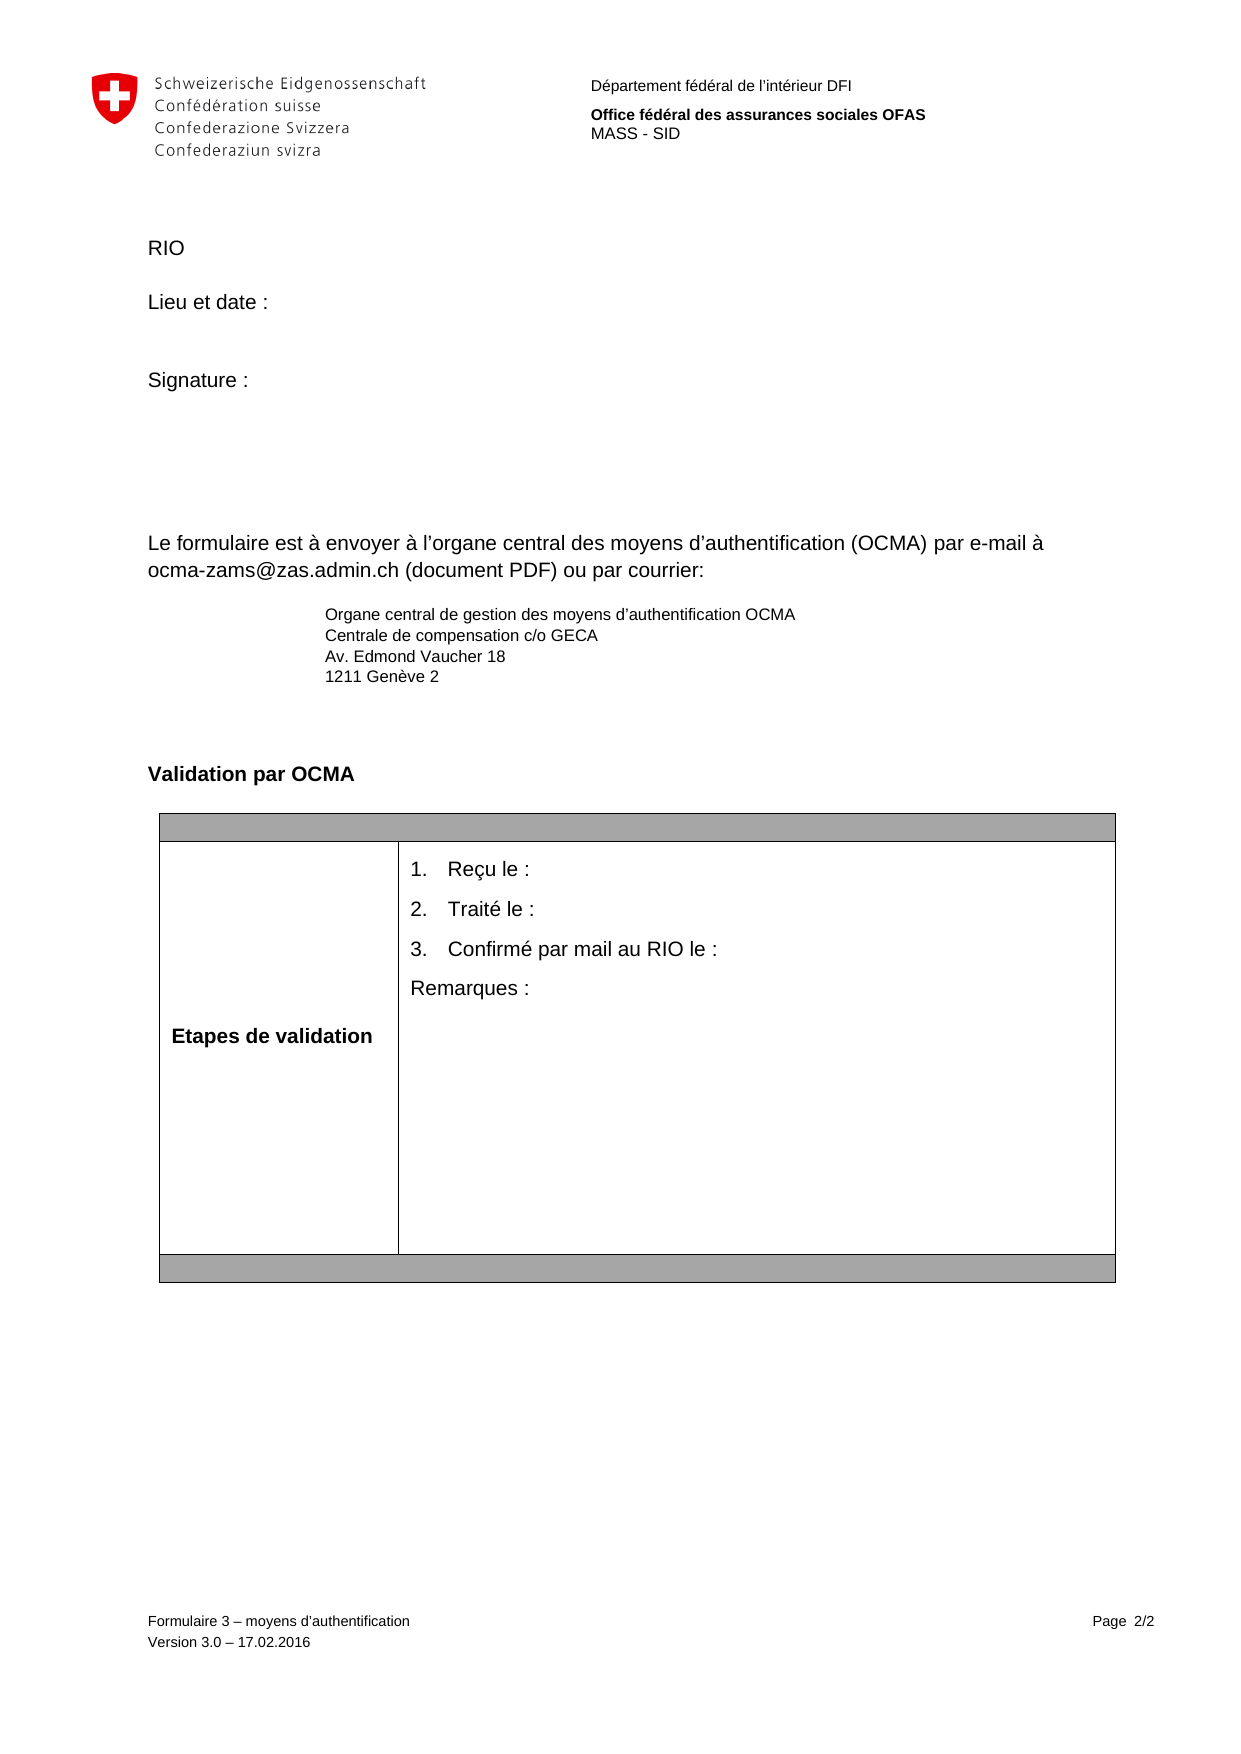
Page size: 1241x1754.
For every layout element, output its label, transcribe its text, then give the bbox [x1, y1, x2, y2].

text Signature : [148, 365, 1093, 392]
text Lieu et date : [148, 287, 1093, 314]
picture [88, 73, 427, 182]
text Organe central de gestion des moyens d’authentification OCMA [325, 603, 1093, 624]
table_cell [160, 1255, 1115, 1282]
text Le formulaire est à envoyer à l’organe central des moyens d’authentification (OCMA) par e-mail à ocma-zams@zas.admin.ch (document PDF) ou par courrier: [148, 527, 1093, 581]
text Centrale de compensation c/o GECA [325, 624, 1093, 645]
text Av. Edmond Vaucher 18 [325, 645, 1093, 666]
text Validation par OCMA [148, 758, 1093, 785]
text 1211 Genève 2 [325, 666, 1093, 686]
text RIO [148, 232, 1093, 259]
table_header [160, 814, 1115, 841]
table_cell Etapes de validation [160, 842, 398, 1254]
table_cell Reçu le : Traité le : Confirmé par mail au RIO le : Remarques : [399, 842, 1115, 1254]
